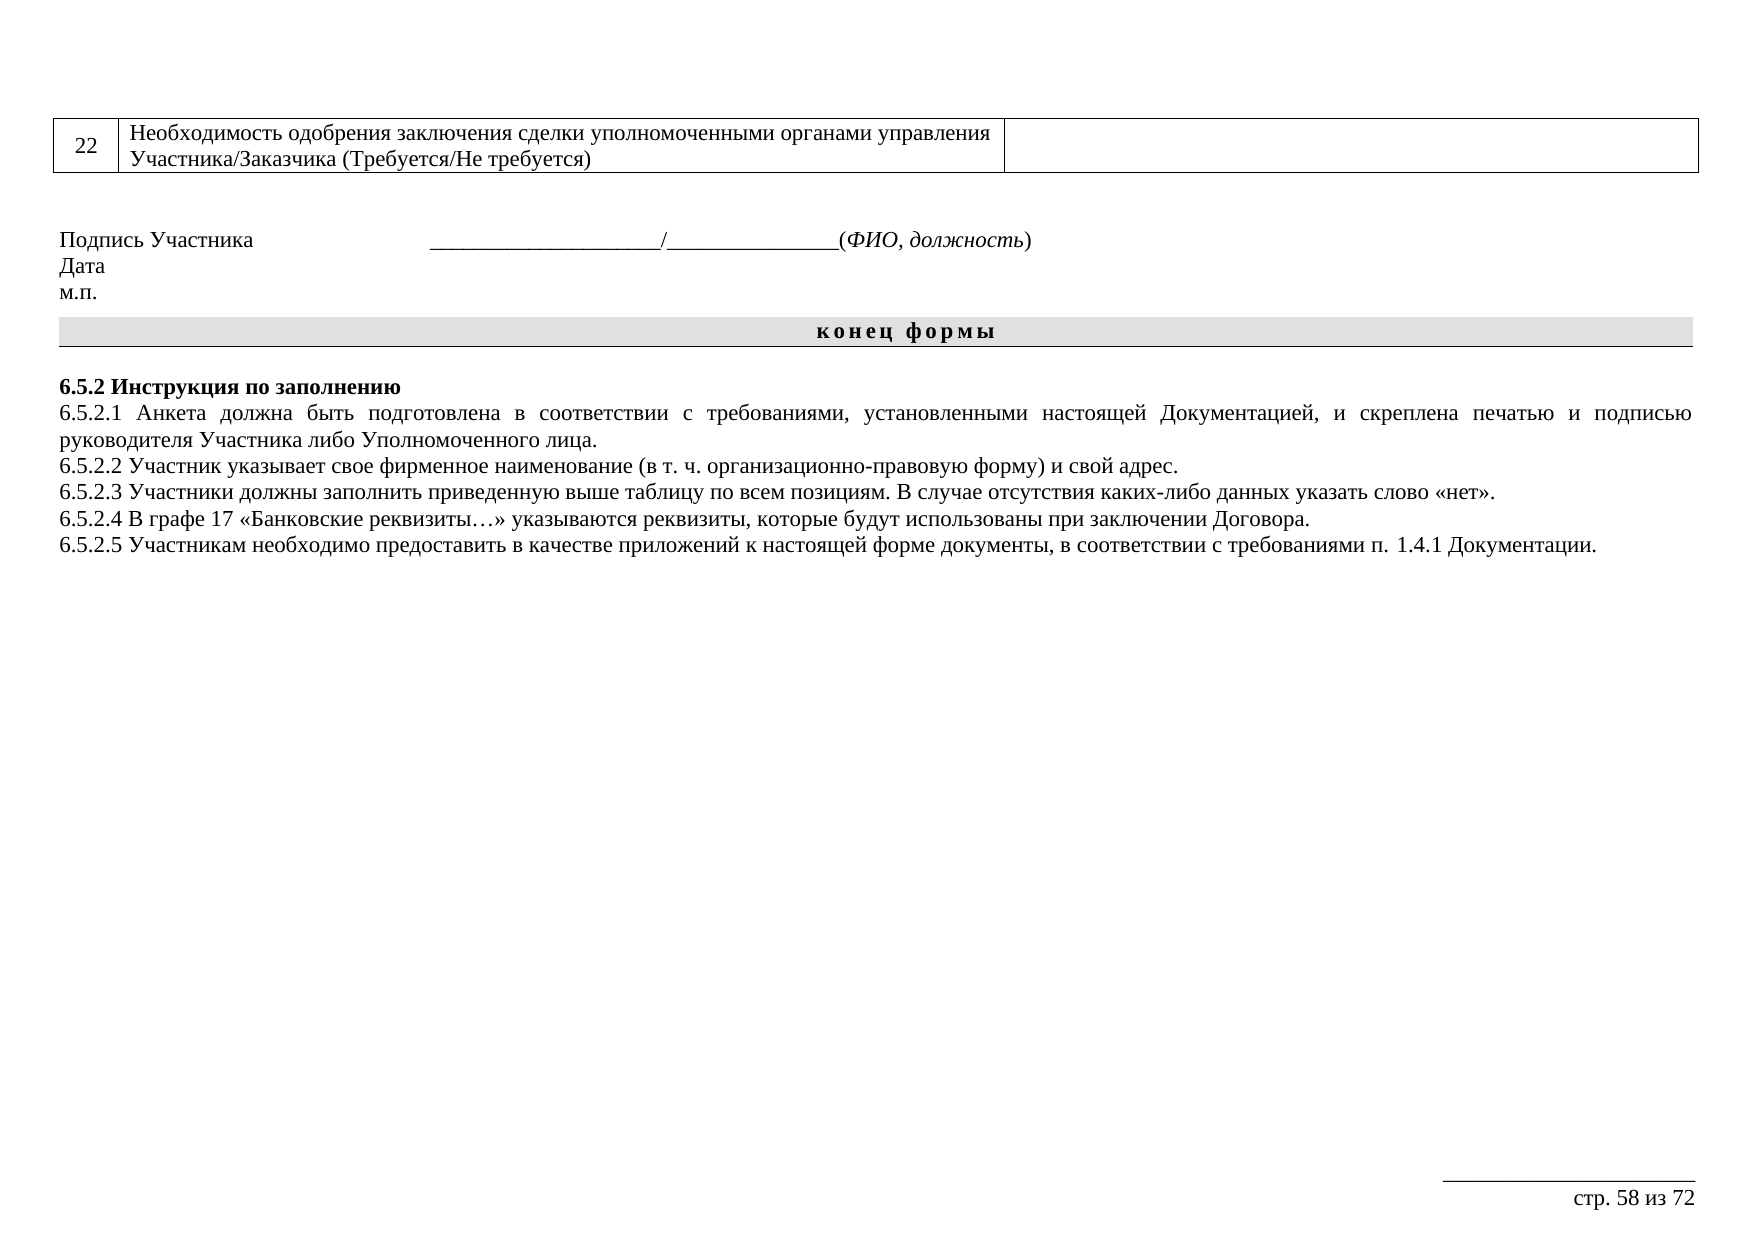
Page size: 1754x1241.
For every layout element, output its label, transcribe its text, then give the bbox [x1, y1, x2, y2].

table_cell Необходимость одобрения заключения сделки уполномоченными органами управления Участника/Заказчика (Требуется/Не требуется) [119, 119, 1004, 172]
table_cell [1005, 119, 1698, 172]
text Дата [59, 252, 1695, 278]
text 6.5.2 Инструкция по заполнению [59, 373, 1695, 399]
text 6.5.2.5 Участникам необходимо предоставить в качестве приложений к настоящей форме документы, в соответствии с требованиями п. 1.4.1 Документации. [59, 531, 1695, 557]
text Подпись Участника /_______________(ФИО, должность) [59, 226, 1695, 252]
text конец формы [59, 317, 1693, 346]
text 6.5.2.4 В графе 17 «Банковские реквизиты…» указываются реквизиты, которые будут использованы при заключении Договора. [59, 505, 1695, 531]
text 6.5.2.1 Анкета должна быть подготовлена в соответствии с требованиями, установленными настоящей Документацией, и скреплена печатью и подписью руководителя Участника либо Уполномоченного лица. [59, 399, 1695, 452]
text м.п. [59, 278, 1695, 305]
text 6.5.2.3 Участники должны заполнить приведенную выше таблицу по всем позициям. В случае отсутствия каких-либо данных указать слово «нет». [59, 478, 1695, 505]
table_cell 22 [54, 119, 118, 172]
text 6.5.2.2 Участник указывает свое фирменное наименование (в т. ч. организационно-правовую форму) и свой адрес. [59, 452, 1695, 478]
